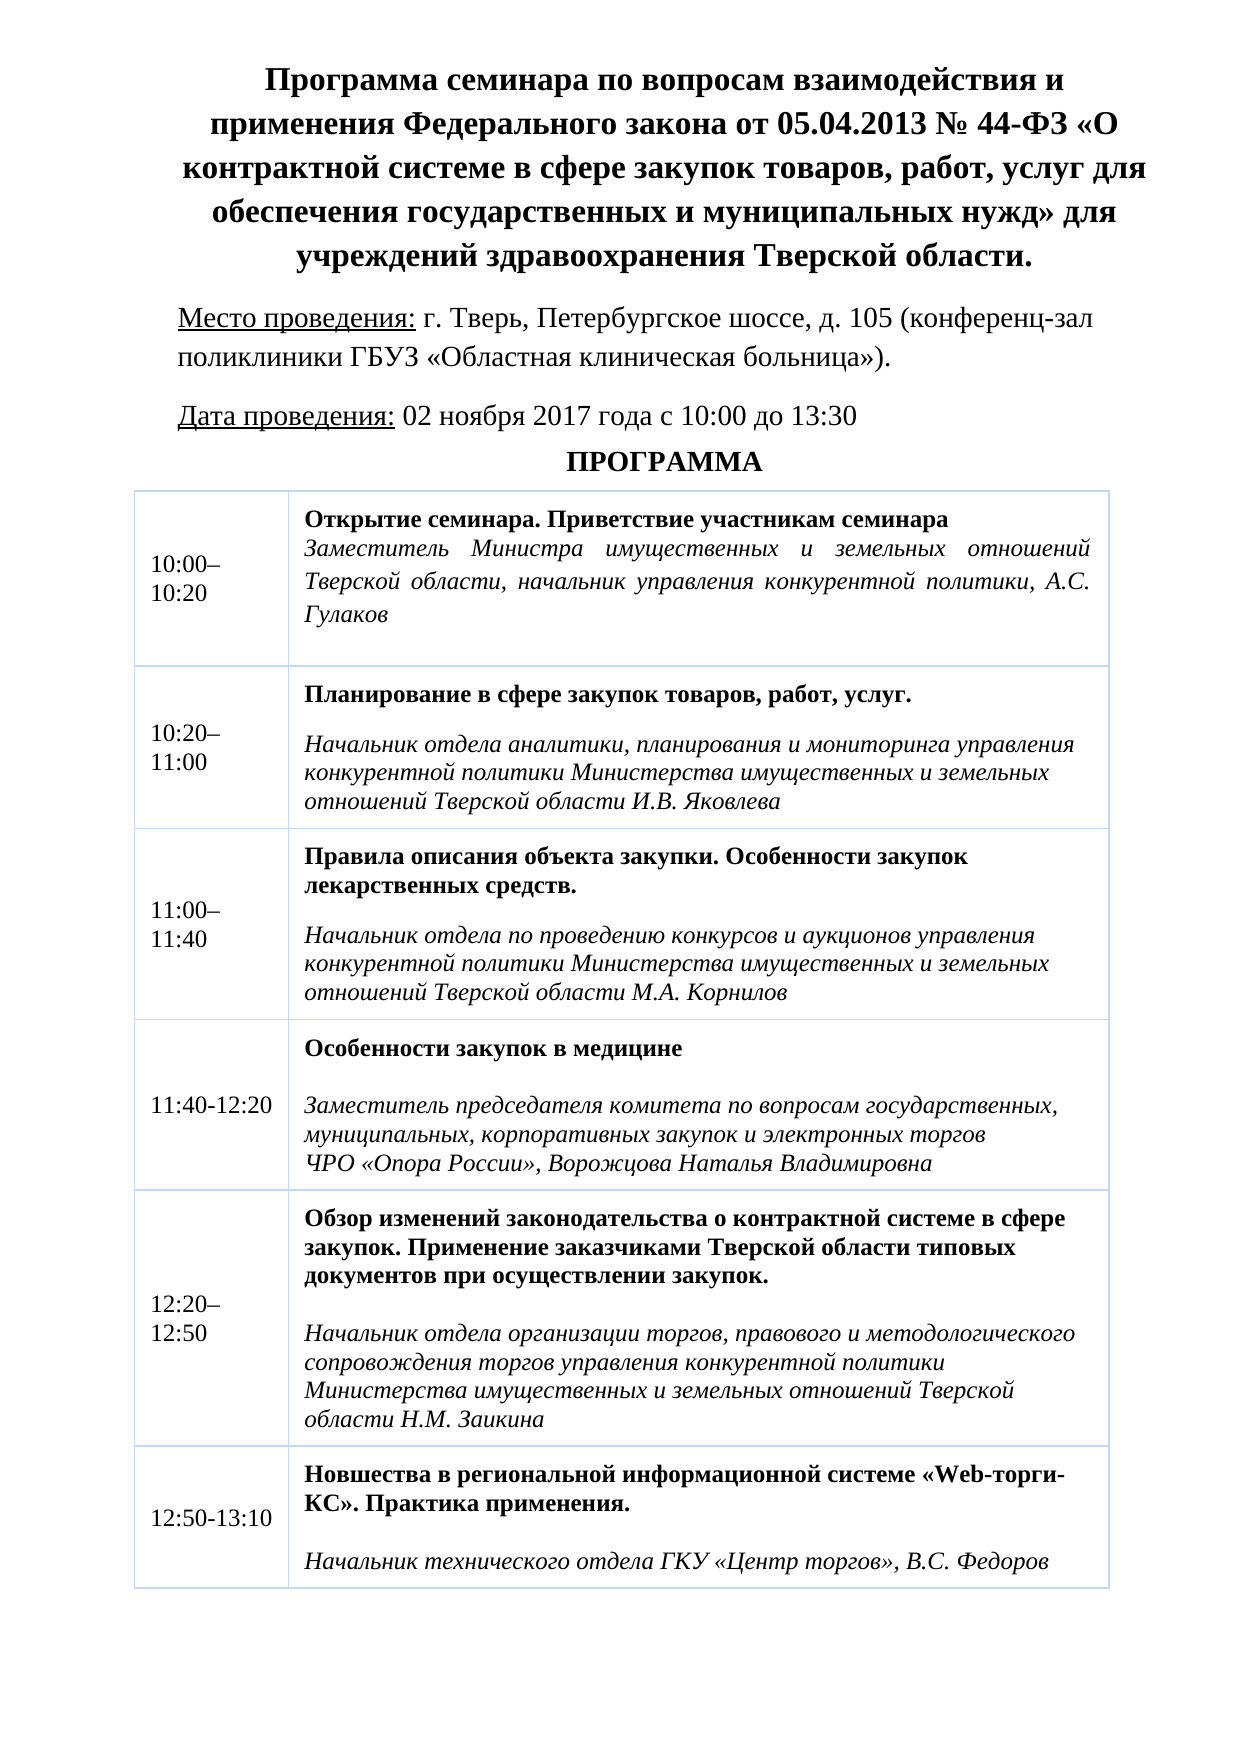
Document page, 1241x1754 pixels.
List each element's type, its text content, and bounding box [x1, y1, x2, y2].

table_cell Новшества в региональной информационной системе «Web-торги-КС». Практика применения. Начальник технического отдела ГКУ «Центр торгов», В.С. Федоров [289, 1447, 1108, 1587]
table_header 10:00–10:20 [135, 492, 288, 665]
table_cell 10:20–11:00 [135, 667, 288, 827]
table_cell Обзор изменений законодательства о контрактной системе в сфере закупок. Применение заказчиками Тверской области типовых документов при осуществлении закупок. Начальник отдела организации торгов, правового и методологического сопровождения торгов управления конкурентной политики Министерства имущественных и земельных отношений Тверской области Н.М. Заикина [289, 1191, 1108, 1445]
table_header Открытие семинара. Приветствие участникам семинара Заместитель Министра имущественных и земельных отношений Тверской области, начальник управления конкурентной политики, А.С. Гулаков [289, 492, 1108, 665]
text Место проведения: г. Тверь, Петербургское шоссе, д. 105 (конференц-зал поликлиники ГБУЗ «Областная клиническая больница»). [177, 300, 1152, 372]
table_cell 11:00–11:40 [135, 829, 288, 1018]
text ПРОГРАММА [177, 444, 1152, 478]
table_cell 12:20–12:50 [135, 1191, 288, 1445]
table_cell 11:40-12:20 [135, 1020, 288, 1189]
table_cell Планирование в сфере закупок товаров, работ, услуг. Начальник отдела аналитики, планирования и мониторинга управления конкурентной политики Министерства имущественных и земельных отношений Тверской области И.В. Яковлева [289, 667, 1108, 827]
text Дата проведения: 02 ноября 2017 года с 10:00 до 13:30 [177, 398, 1152, 432]
table_cell Правила описания объекта закупки. Особенности закупок лекарственных средств. Начальник отдела по проведению конкурсов и аукционов управления конкурентной политики Министерства имущественных и земельных отношений Тверской области М.А. Корнилов [289, 829, 1108, 1018]
table_cell 12:50-13:10 [135, 1447, 288, 1587]
text Программа семинара по вопросам взаимодействия и применения Федерального закона от 05.04.2013 № 44-ФЗ «О контрактной системе в сфере закупок товаров, работ, услуг для обеспечения государственных и муниципальных нужд» для учреждений здравоохранения Тверской области. [177, 59, 1152, 274]
table_cell Особенности закупок в медицине Заместитель председателя комитета по вопросам государственных, муниципальных, корпоративных закупок и электронных торгов ЧРО «Опора России», Ворожцова Наталья Владимировна [289, 1020, 1108, 1189]
